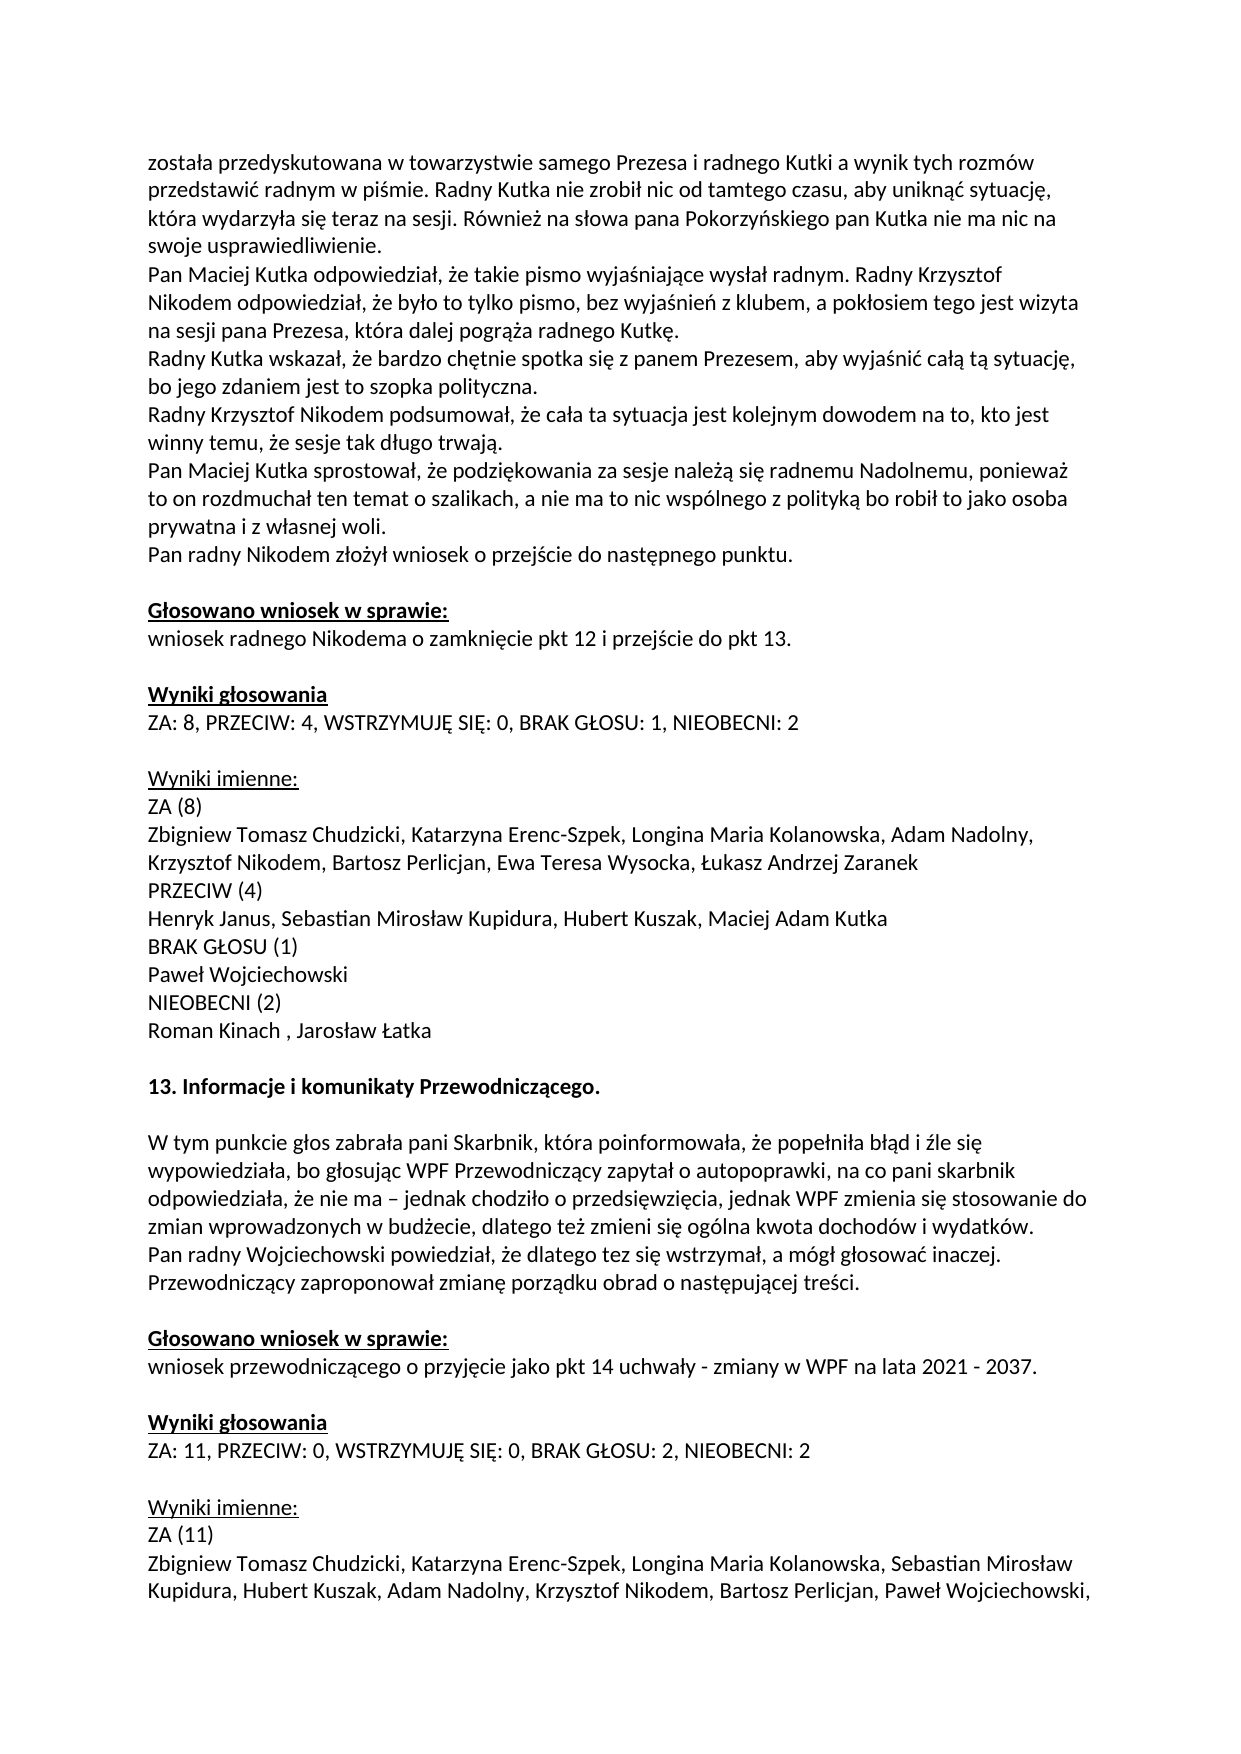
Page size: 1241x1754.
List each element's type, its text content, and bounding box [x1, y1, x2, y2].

text W tym punkcie głos zabrała pani Skarbnik, która poinformowała, że popełniła błąd i źle się wypowiedziała, bo głosując WPF Przewodniczący zapytał o autopoprawki, na co pani skarbnik odpowiedziała, że nie ma – jednak chodziło o przedsięwzięcia, jednak WPF zmienia się stosowanie do zmian wprowadzonych w budżecie, dlatego też zmieni się ogólna kwota dochodów i wydatków. [148, 1128, 1093, 1240]
text Radny Krzysztof Nikodem podsumował, że cała ta sytuacja jest kolejnym dowodem na to, kto jest winny temu, że sesje tak długo trwają. [148, 400, 1093, 456]
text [148, 1268, 1093, 1605]
text Radny Kutka wskazał, że bardzo chętnie spotka się z panem Prezesem, aby wyjaśnić całą tą sytuację, bo jego zdaniem jest to szopka polityczna. [148, 344, 1093, 400]
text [148, 148, 1093, 260]
text Pan Maciej Kutka odpowiedział, że takie pismo wyjaśniające wysłał radnym. Radny Krzysztof Nikodem odpowiedział, że było to tylko pismo, bez wyjaśnień z klubem, a pokłosiem tego jest wizyta na sesji pana Prezesa, która dalej pogrąża radnego Kutkę. [148, 260, 1093, 344]
text Pan Maciej Kutka sprostował, że podziękowania za sesje należą się radnemu Nadolnemu, ponieważ to on rozdmuchał ten temat o szalikach, a nie ma to nic wspólnego z polityką bo robił to jako osoba prywatna i z własnej woli. [148, 456, 1093, 540]
text Głosowano wniosek w sprawie: wniosek radnego Nikodema o zamknięcie pkt 12 i przejście do pkt 13. Wyniki głosowania ZA: 8, PRZECIW: 4, WSTRZYMUJĘ SIĘ: 0, BRAK GŁOSU: 1, NIEOBECNI: 2 Wyniki imienne: ZA (8) Zbigniew Tomasz Chudzicki, Katarzyna Erenc-Szpek, Longina Maria Kolanowska, Adam Nadolny, Krzysztof Nikodem, Bartosz Perlicjan, Ewa Teresa Wysocka, Łukasz Andrzej Zaranek PRZECIW (4) Henryk Janus, Sebastian Mirosław Kupidura, Hubert Kuszak, Maciej Adam Kutka BRAK GŁOSU (1) Paweł Wojciechowski NIEOBECNI (2) Roman Kinach , Jarosław Łatka 13. Informacje i komunikaty Przewodniczącego. [148, 568, 1093, 1100]
text Pan radny Nikodem złożył wniosek o przejście do następnego punktu. [148, 540, 1093, 568]
text Pan radny Wojciechowski powiedział, że dlatego tez się wstrzymał, a mógł głosować inaczej. [148, 1240, 1093, 1268]
